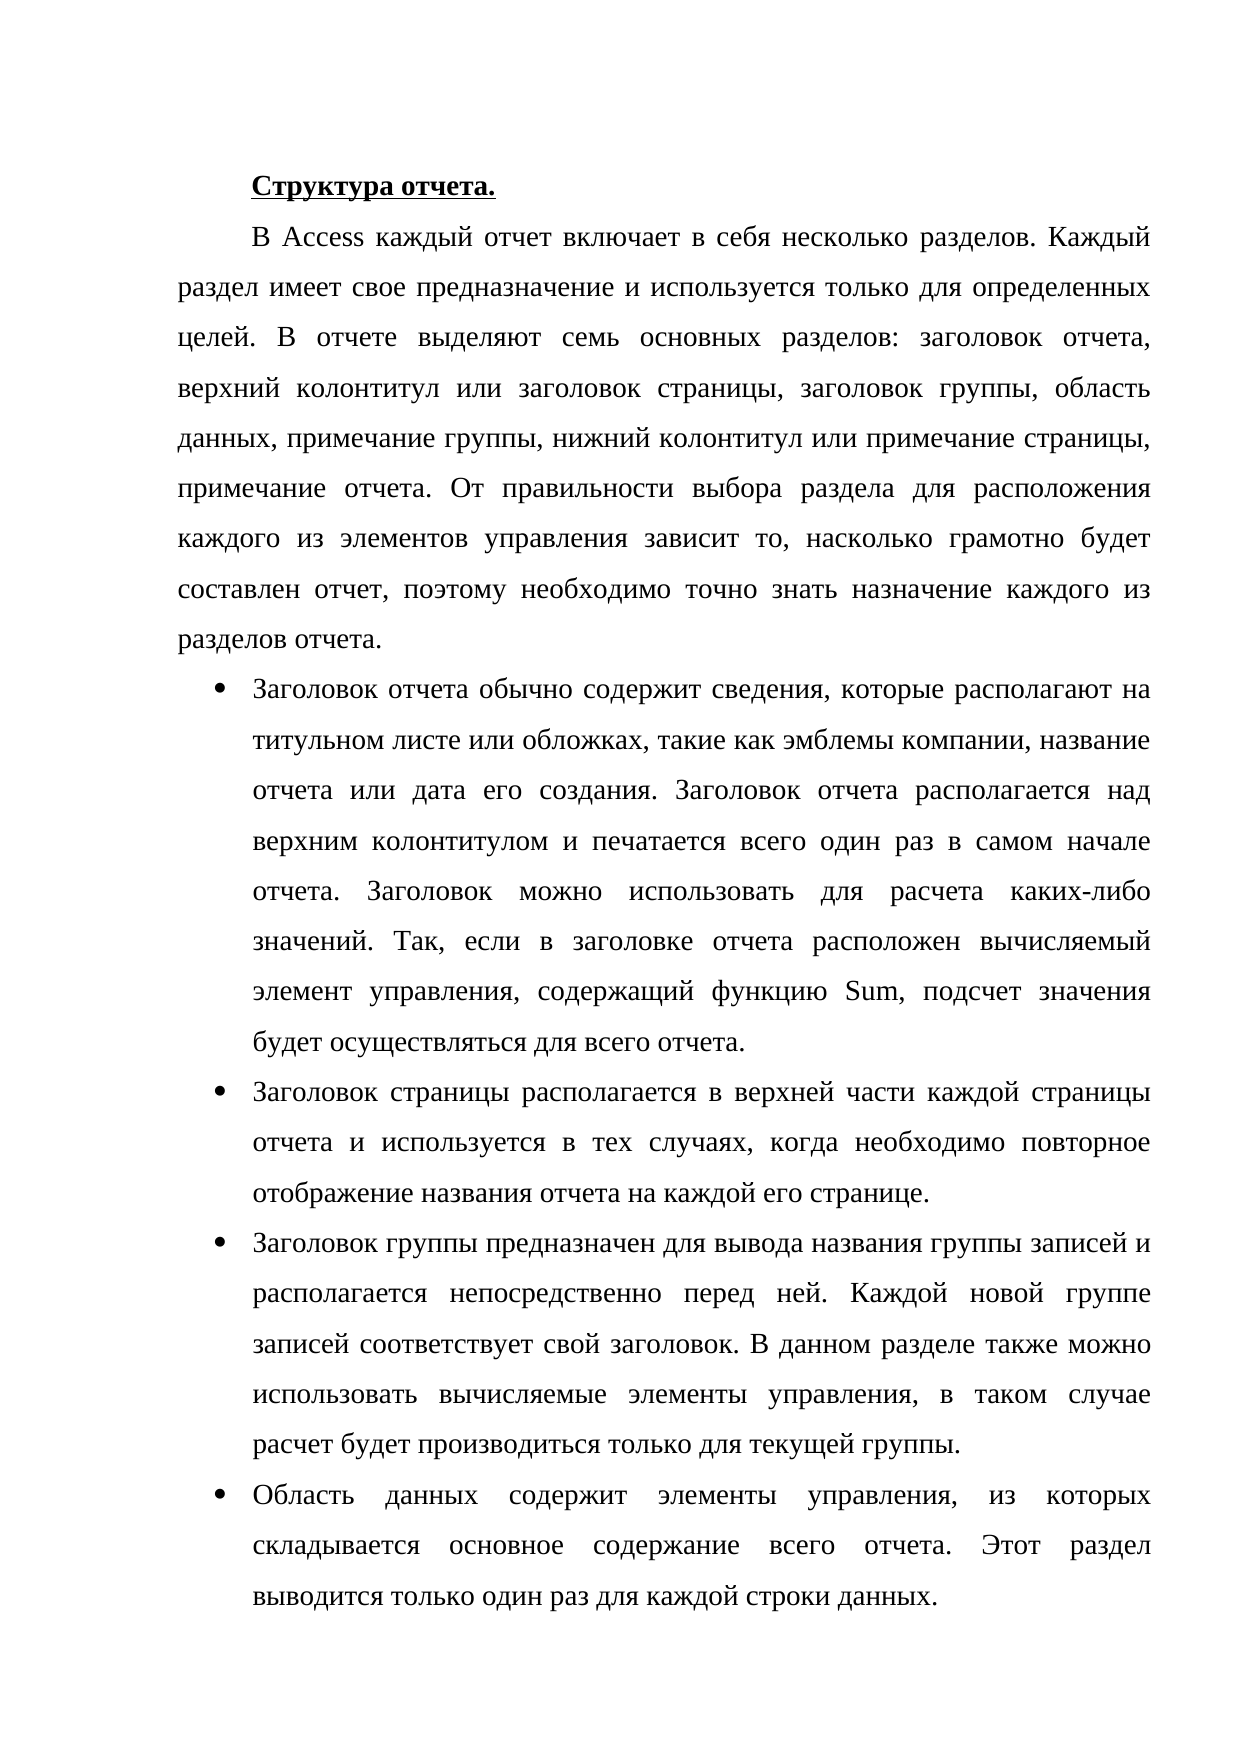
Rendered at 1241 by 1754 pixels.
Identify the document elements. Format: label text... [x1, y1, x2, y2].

list Заголовок группы предназначен для вывода названия группы записей и располагается непосредственно перед ней. Каждой новой группе записей соответствует свой заголовок. В данном разделе также можно использовать вычисляемые элементы управления, в таком случае расчет будет производиться только для текущей группы. [215, 1225, 1152, 1460]
list Область данных содержит элементы управления, из которых складывается основное содержание всего отчета. Этот раздел выводится только один раз для каждой строки данных. [215, 1477, 1152, 1611]
list Заголовок отчета обычно содержит сведения, которые располагают на титульном листе или обложках, такие как эмблемы компании, название отчета или дата его создания. Заголовок отчета располагается над верхним колонтитулом и печатается всего один раз в самом начале отчета. Заголовок можно использовать для расчета каких-либо значений. Так, если в заголовке отчета расположен вычисляемый элемент управления, содержащий функцию Sum, подсчет значения будет осуществляться для всего отчета. [215, 672, 1152, 1057]
text В Access каждый отчет включает в себя несколько разделов. Каждый раздел имеет свое предназначение и используется только для определенных целей. В отчете выделяют семь основных разделов: заголовок отчета, верхний колонтитул или заголовок страницы, заголовок группы, область данных, примечание группы, нижний колонтитул или примечание страницы, примечание отчета. От правильности выбора раздела для расположения каждого из элементов управления зависит то, насколько грамотно будет составлен отчет, поэтому необходимо точно знать назначение каждого из разделов отчета. [177, 219, 1152, 655]
list Заголовок страницы располагается в верхней части каждой страницы отчета и используется в тех случаях, когда необходимо повторное отображение названия отчета на каждой его странице. [215, 1074, 1152, 1208]
text Структура отчета. [177, 168, 1152, 202]
